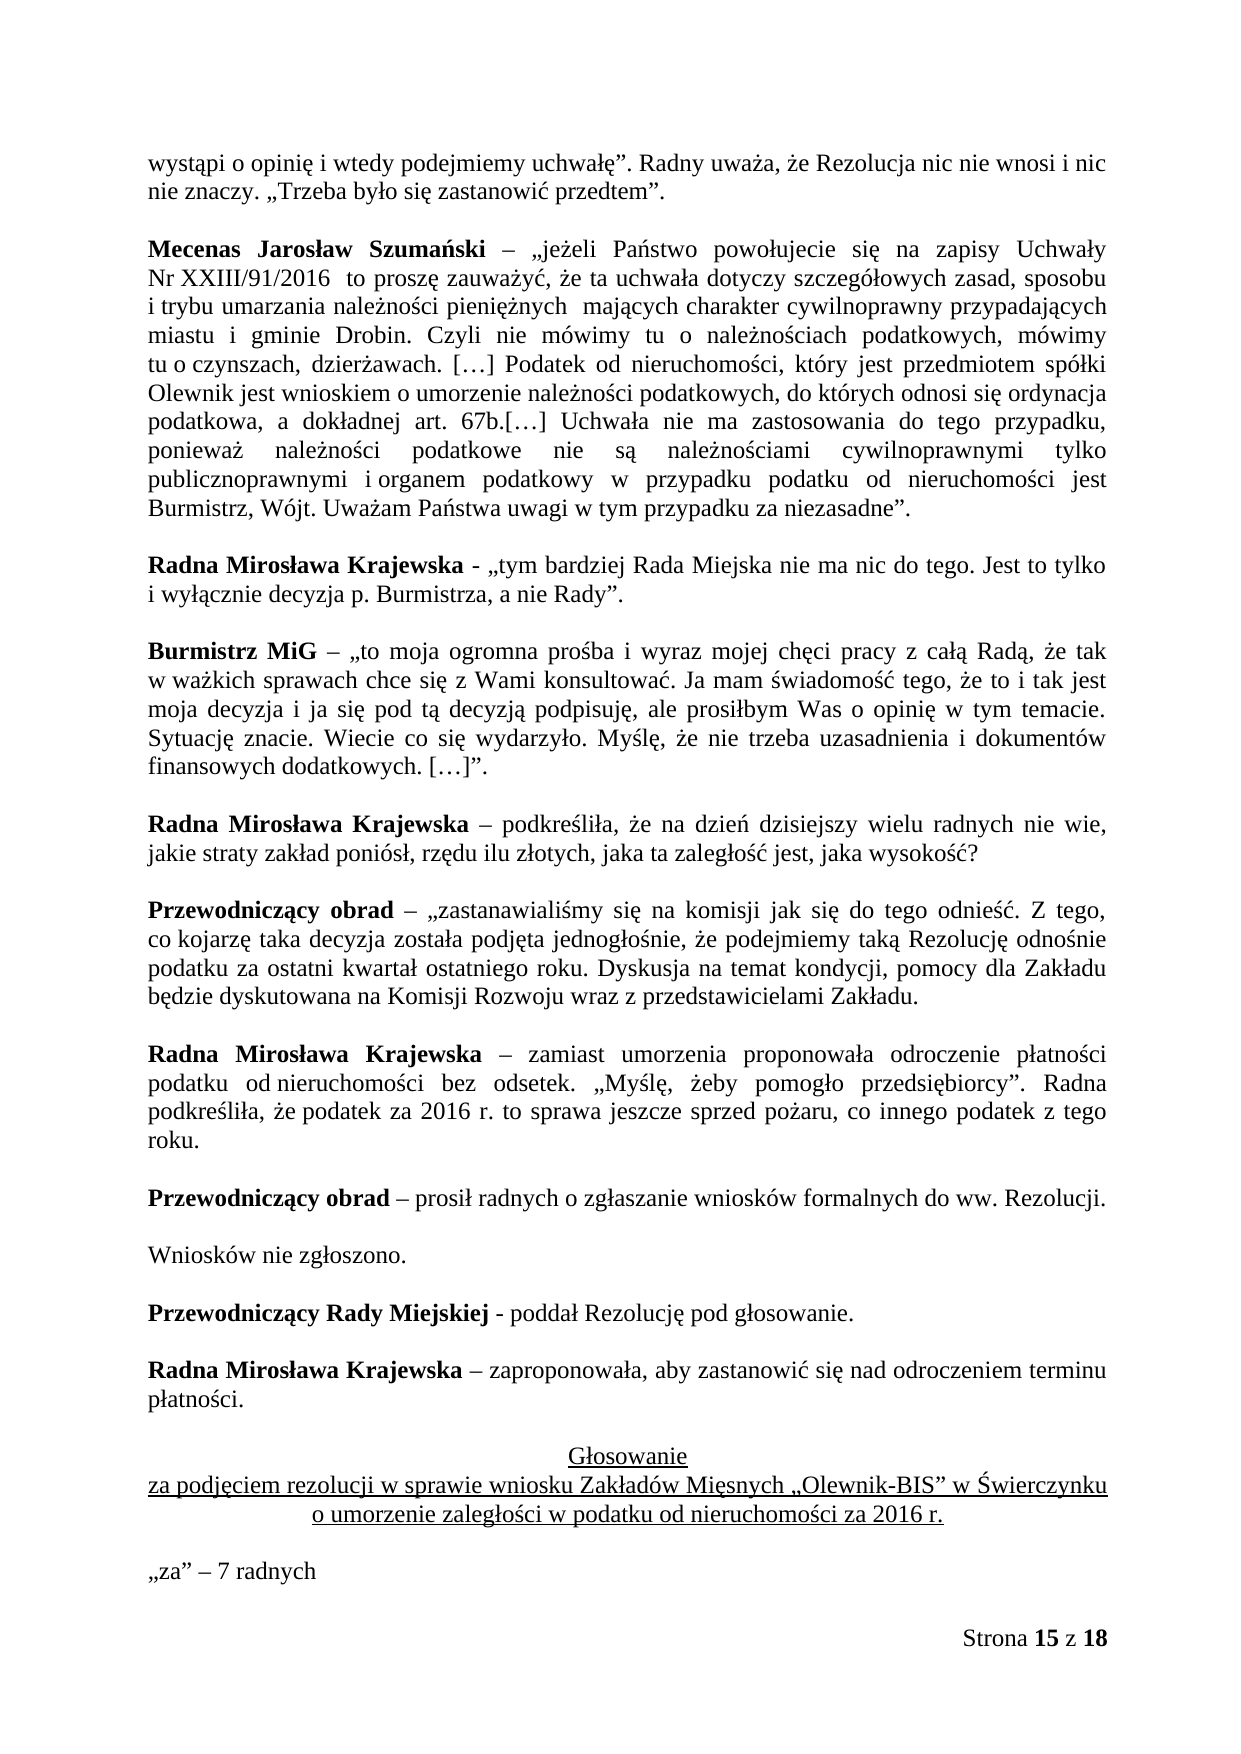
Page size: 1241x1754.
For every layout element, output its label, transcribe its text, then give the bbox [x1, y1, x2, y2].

text Przewodniczący obrad – prosił radnych o zgłaszanie wniosków formalnych do ww. Rezolucji. [148, 1183, 1107, 1211]
text Mecenas Jarosław Szumański – „jeżeli Państwo powołujecie się na zapisy Uchwały Nr XXIII/91/2016 to proszę zauważyć, że ta uchwała dotyczy szczegółowych zasad, sposobu i trybu umarzania należności pieniężnych mających charakter cywilnoprawny przypadających miastu i gminie Drobin. Czyli nie mówimy tu o należnościach podatkowych, mówimy tu o czynszach, dzierżawach. […] Podatek od nieruchomości, który jest przedmiotem spółki Olewnik jest wnioskiem o umorzenie należności podatkowych, do których odnosi się ordynacja podatkowa, a dokładnej art. 67b.[…] Uchwała nie ma zastosowania do tego przypadku, ponieważ należności podatkowe nie są należnościami cywilnoprawnymi tylko publicznoprawnymi i organem podatkowy w przypadku podatku od nieruchomości jest Burmistrz, Wójt. Uważam Państwa uwagi w tym przypadku za niezasadne”. [148, 234, 1107, 521]
text Przewodniczący Rady Miejskiej - poddał Rezolucję pod głosowanie. [148, 1298, 1107, 1326]
text za podjęciem rezolucji w sprawie wniosku Zakładów Mięsnych „Olewnik-BIS” w Świerczynku o umorzenie zaległości w podatku od nieruchomości za 2016 r. [148, 1497, 1107, 1528]
text Radna Mirosława Krajewska – zaproponowała, aby zastanowić się nad odroczeniem terminu płatności. [148, 1355, 1107, 1413]
text Głosowanie [148, 1441, 1107, 1470]
text Radna Mirosława Krajewska - „tym bardziej Rada Miejska nie ma nic do tego. Jest to tylko i wyłącznie decyzja p. Burmistrza, a nie Rady”. [148, 550, 1107, 608]
text Radna Mirosława Krajewska – podkreśliła, że na dzień dzisiejszy wielu radnych nie wie, jakie straty zakład poniósł, rzędu ilu złotych, jaka ta zaległość jest, jaka wysokość? [148, 809, 1107, 866]
text „za” – 7 radnych [148, 1556, 1107, 1585]
text za podjęciem rezolucji w sprawie wniosku Zakładów Mięsnych „Olewnik-BIS” w Świerczynku o umorzenie zaległości w podatku od nieruchomości za 2016 r. [148, 1470, 1107, 1495]
text Burmistrz MiG – „to moja ogromna prośba i wyraz mojej chęci pracy z całą Radą, że tak w ważkich sprawach chce się z Wami konsultować. Ja mam świadomość tego, że to i tak jest moja decyzja i ja się pod tą decyzją podpisuję, ale prosiłbym Was o opinię w tym temacie. Sytuację znacie. Wiecie co się wydarzyło. Myślę, że nie trzeba uzasadnienia i dokumentów finansowych dodatkowych. […]”. [148, 636, 1107, 780]
text Wniosków nie zgłoszono. [148, 1240, 1107, 1269]
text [148, 148, 1107, 205]
text Przewodniczący obrad – „zastanawialiśmy się na komisji jak się do tego odnieść. Z tego, co kojarzę taka decyzja została podjęta jednogłośnie, że podejmiemy taką Rezolucję odnośnie podatku za ostatni kwartał ostatniego roku. Dyskusja na temat kondycji, pomocy dla Zakładu będzie dyskutowana na Komisji Rozwoju wraz z przedstawicielami Zakładu. [148, 895, 1107, 1010]
text Radna Mirosława Krajewska – zamiast umorzenia proponowała odroczenie płatności podatku od nieruchomości bez odsetek. „Myślę, żeby pomogło przedsiębiorcy”. Radna podkreśliła, że podatek za 2016 r. to sprawa jeszcze sprzed pożaru, co innego podatek z tego roku. [148, 1039, 1107, 1154]
